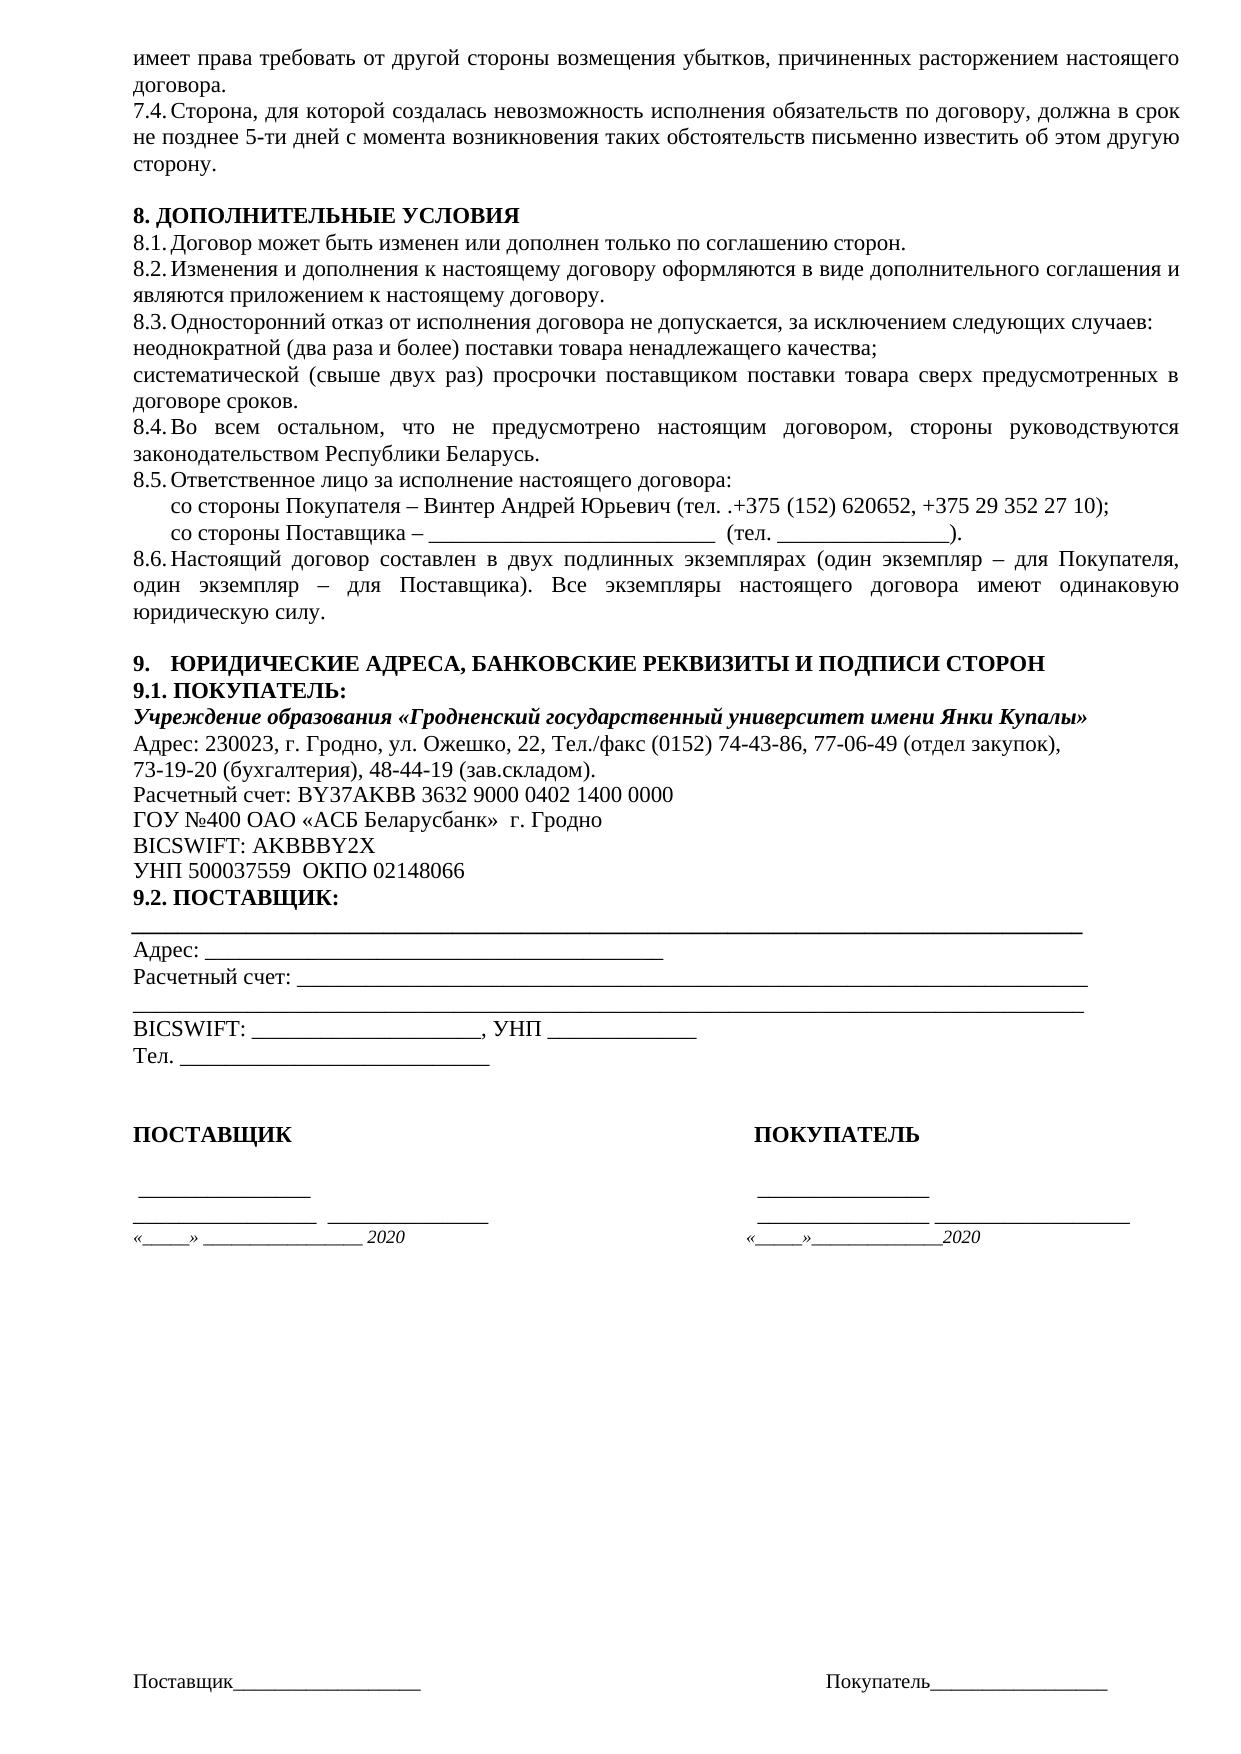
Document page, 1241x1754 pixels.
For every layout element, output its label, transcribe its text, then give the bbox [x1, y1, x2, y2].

list Во всем остальном, что не предусмотрено настоящим договором, стороны руководствуются законодательством Республики Беларусь. [133, 413, 1181, 466]
list Настоящий договор составлен в двух подлинных экземплярах (один экземпляр – для Покупателя, один экземпляр – для Поставщика). Все экземпляры настоящего договора имеют одинаковую юридическую силу. [133, 545, 1181, 624]
list Ответственное лицо за исполнение настоящего договора: [133, 466, 1181, 492]
text систематической (свыше двух раз) просрочки поставщиком поставки товара сверх предусмотренных в договоре сроков. [133, 361, 1181, 413]
text BICSWIFT: AKBBBY2X [133, 832, 1181, 859]
list Договор может быть изменен или дополнен только по соглашению сторон. [133, 229, 1181, 255]
text Тел. ___________________________ [133, 1042, 1181, 1068]
list Сторона, для которой создалась невозможность исполнения обязательств по договору, должна в срок не позднее 5-ти дней с момента возникновения таких обстоятельств письменно известить об этом другую сторону. [133, 97, 1181, 176]
text Учреждение образования «Гродненский государственный университет имени Янки Купалы» [133, 703, 1181, 729]
text неоднократной (два раза и более) поставки товара ненадлежащего качества; [133, 334, 1181, 361]
text ___________________________________________________________________________________ [133, 989, 1181, 1015]
text Адрес: ________________________________________ [133, 936, 1181, 963]
text BICSWIFT: ____________________, УНП _____________ [133, 1015, 1181, 1042]
text Адрес: . Гродно, ул. Ожешко, 22, Тел./факс (0152) 74-43-86, 77-06-49 (отдел закупок), [133, 729, 1181, 756]
text УНП 500037559 ОКПО 02148066 [133, 859, 1240, 884]
list Изменения и дополнения к настоящему договору оформляются в виде дополнительного соглашения и являются приложением к настоящему договору. [133, 255, 1181, 308]
text 9.1. ПОКУПАТЕЛЬ: [133, 677, 1181, 703]
text 73-19-20 (бухгалтерия), 48-44-19 (зав.складом). [133, 756, 1181, 782]
text Расчетный счет: _____________________________________________________________________ [133, 963, 1181, 989]
text «_____» _________________ 2020 «_____»______________2020 [133, 1226, 1181, 1248]
text Расчетный счет: BY37AKBB 3632 9000 0402 1400 0000 [133, 782, 1240, 807]
list Односторонний отказ от исполнения договора не допускается, за исключением следующих случаев: [133, 308, 1181, 334]
list ЮРИДИЧЕСКИЕ АДРЕСА, БАНКОВСКИЕ РЕКВИЗИТЫ И ПОДПИСИ СТОРОН [133, 651, 1181, 677]
text 9.2. ПОСТАВЩИК: [133, 884, 1181, 910]
text 8. ДОПОЛНИТЕЛЬНЫЕ УСЛОВИЯ [133, 202, 1181, 229]
text ___________________________________________________________________________________ [133, 910, 1181, 936]
list со стороны Покупателя – Винтер Андрей Юрьевич (тел. .+375 (152) 620652, +375 29 352 27 10); [170, 492, 1181, 519]
text ГОУ №400 ОАО «АСБ Беларусбанк» г. Гродно [133, 807, 1240, 832]
text _______________ _______________ [133, 1173, 1240, 1200]
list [133, 44, 1181, 97]
text ________________ ______________ _______________ _________________ [133, 1200, 1240, 1226]
text ПОСТАВЩИК ПОКУПАТЕЛЬ [133, 1121, 1240, 1147]
list со стороны Поставщика – _________________________ (тел. _______________). [170, 519, 1181, 545]
